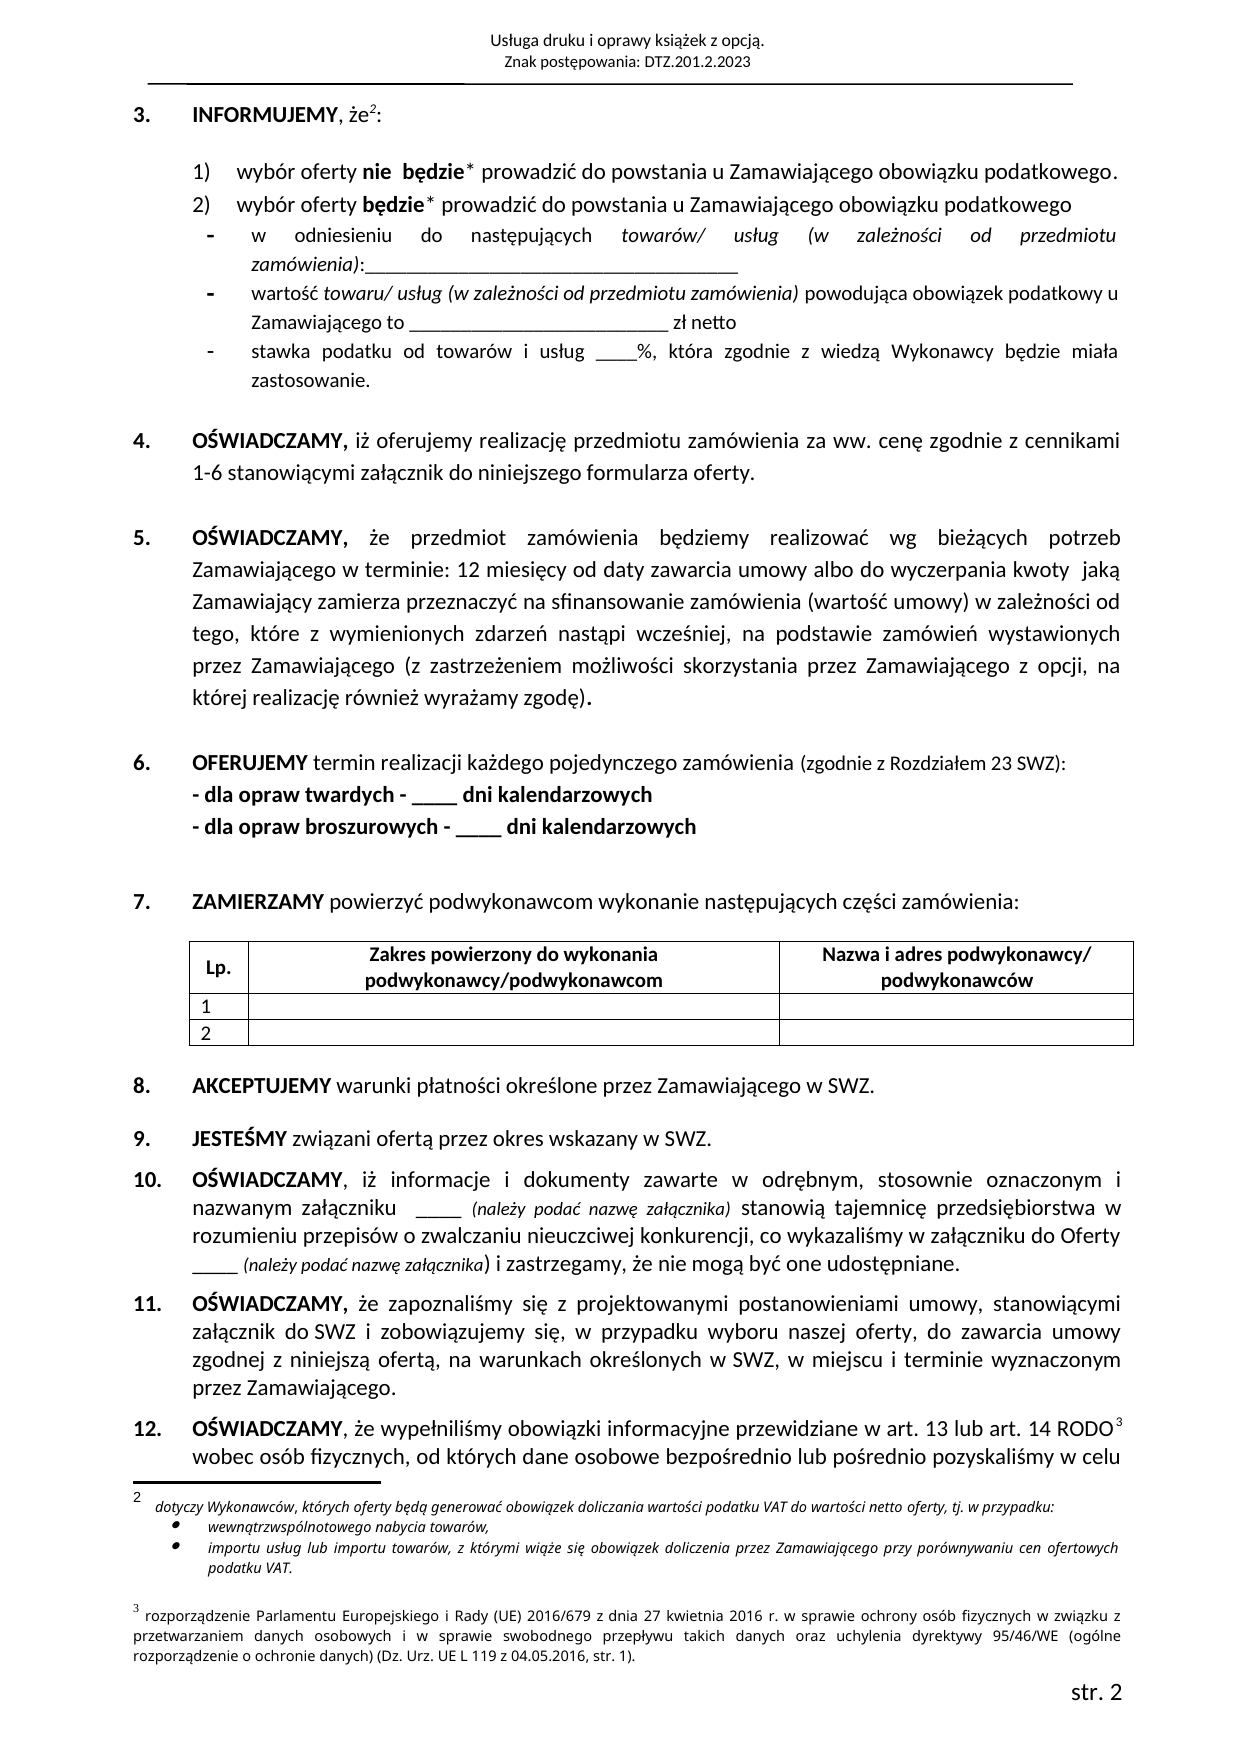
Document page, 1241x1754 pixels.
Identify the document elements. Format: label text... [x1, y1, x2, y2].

list wartość towaru/ usług (w zależności od przedmiotu zamówienia) powodująca obowiązek podatkowy u Zamawiającego to _________________________ zł netto [207, 280, 1119, 335]
list OŚWIADCZAMY, iż oferujemy realizację przedmiotu zamówienia za ww. cenę zgodnie z cennikami 1-6 stanowiącymi załącznik do niniejszego formularza oferty. [133, 426, 1122, 486]
list AKCEPTUJEMY warunki płatności określone przez Zamawiającego w SWZ. [133, 1071, 1122, 1099]
list wybór oferty będzie* prowadzić do powstania u Zamawiającego obowiązku podatkowego [192, 190, 1119, 218]
list OŚWIADCZAMY, że zapoznaliśmy się z projektowanymi postanowieniami umowy, stanowiącymi załącznik do SWZ i zobowiązujemy się, w przypadku wyboru naszej oferty, do zawarcia umowy zgodnej z niniejszą ofertą, na warunkach określonych w SWZ, w miejscu i terminie wyznaczonym przez Zamawiającego. [133, 1289, 1122, 1402]
list wybór oferty nie będzie* prowadzić do powstania u Zamawiającego obowiązku podatkowego. [192, 157, 1119, 186]
table_header Zakres powierzony do wykonania podwykonawcy/podwykonawcom [249, 942, 779, 992]
table_header Nazwa i adres podwykonawcy/ podwykonawców [780, 942, 1133, 992]
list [133, 1414, 1122, 1470]
list ZAMIERZAMY powierzyć podwykonawcom wykonanie następujących części zamówienia: [133, 887, 1122, 916]
table_cell [249, 994, 779, 1019]
table_header Lp. [190, 942, 248, 992]
list w odniesieniu do następujących towarów/ usług (w zależności od przedmiotu zamówienia):____________________________________ [207, 222, 1119, 276]
table_cell 1 [190, 994, 248, 1019]
list OŚWIADCZAMY, że przedmiot zamówienia będziemy realizować wg bieżących potrzeb Zamawiającego w terminie: 12 miesięcy od daty zawarcia umowy albo do wyczerpania kwoty jaką Zamawiający zamierza przeznaczyć na sfinansowanie zamówienia (wartość umowy) w zależności od tego, które z wymienionych zdarzeń nastąpi wcześniej, na podstawie zamówień wystawionych przez Zamawiającego (z zastrzeżeniem możliwości skorzystania przez Zamawiającego z opcji, na której realizację również wyrażamy zgodę). [133, 523, 1122, 712]
table_cell [249, 1020, 779, 1045]
list INFORMUJEMY, że: [133, 100, 1119, 128]
list - dla opraw twardych - ____ dni kalendarzowych [192, 780, 1122, 808]
table_cell [780, 994, 1133, 1019]
list OŚWIADCZAMY, iż informacje i dokumenty zawarte w odrębnym, stosownie oznaczonym i nazwanym załączniku ____ (należy podać nazwę załącznika) stanowią tajemnicę przedsiębiorstwa w rozumieniu przepisów o zwalczaniu nieuczciwej konkurencji, co wykazaliśmy w załączniku do Oferty ____ (należy podać nazwę załącznika) i zastrzegamy, że nie mogą być one udostępniane. [133, 1165, 1122, 1277]
list stawka podatku od towarów i usług ____%, która zgodnie z wiedzą Wykonawcy będzie miała zastosowanie. [207, 338, 1119, 393]
table_cell 2 [190, 1020, 248, 1045]
table_cell [780, 1020, 1133, 1045]
list - dla opraw broszurowych - ____ dni kalendarzowych [192, 812, 1122, 840]
list OFERUJEMY termin realizacji każdego pojedynczego zamówienia (zgodnie z Rozdziałem 23 SWZ): [133, 748, 1122, 776]
list JESTEŚMY związani ofertą przez okres wskazany w SWZ. [133, 1124, 1122, 1152]
